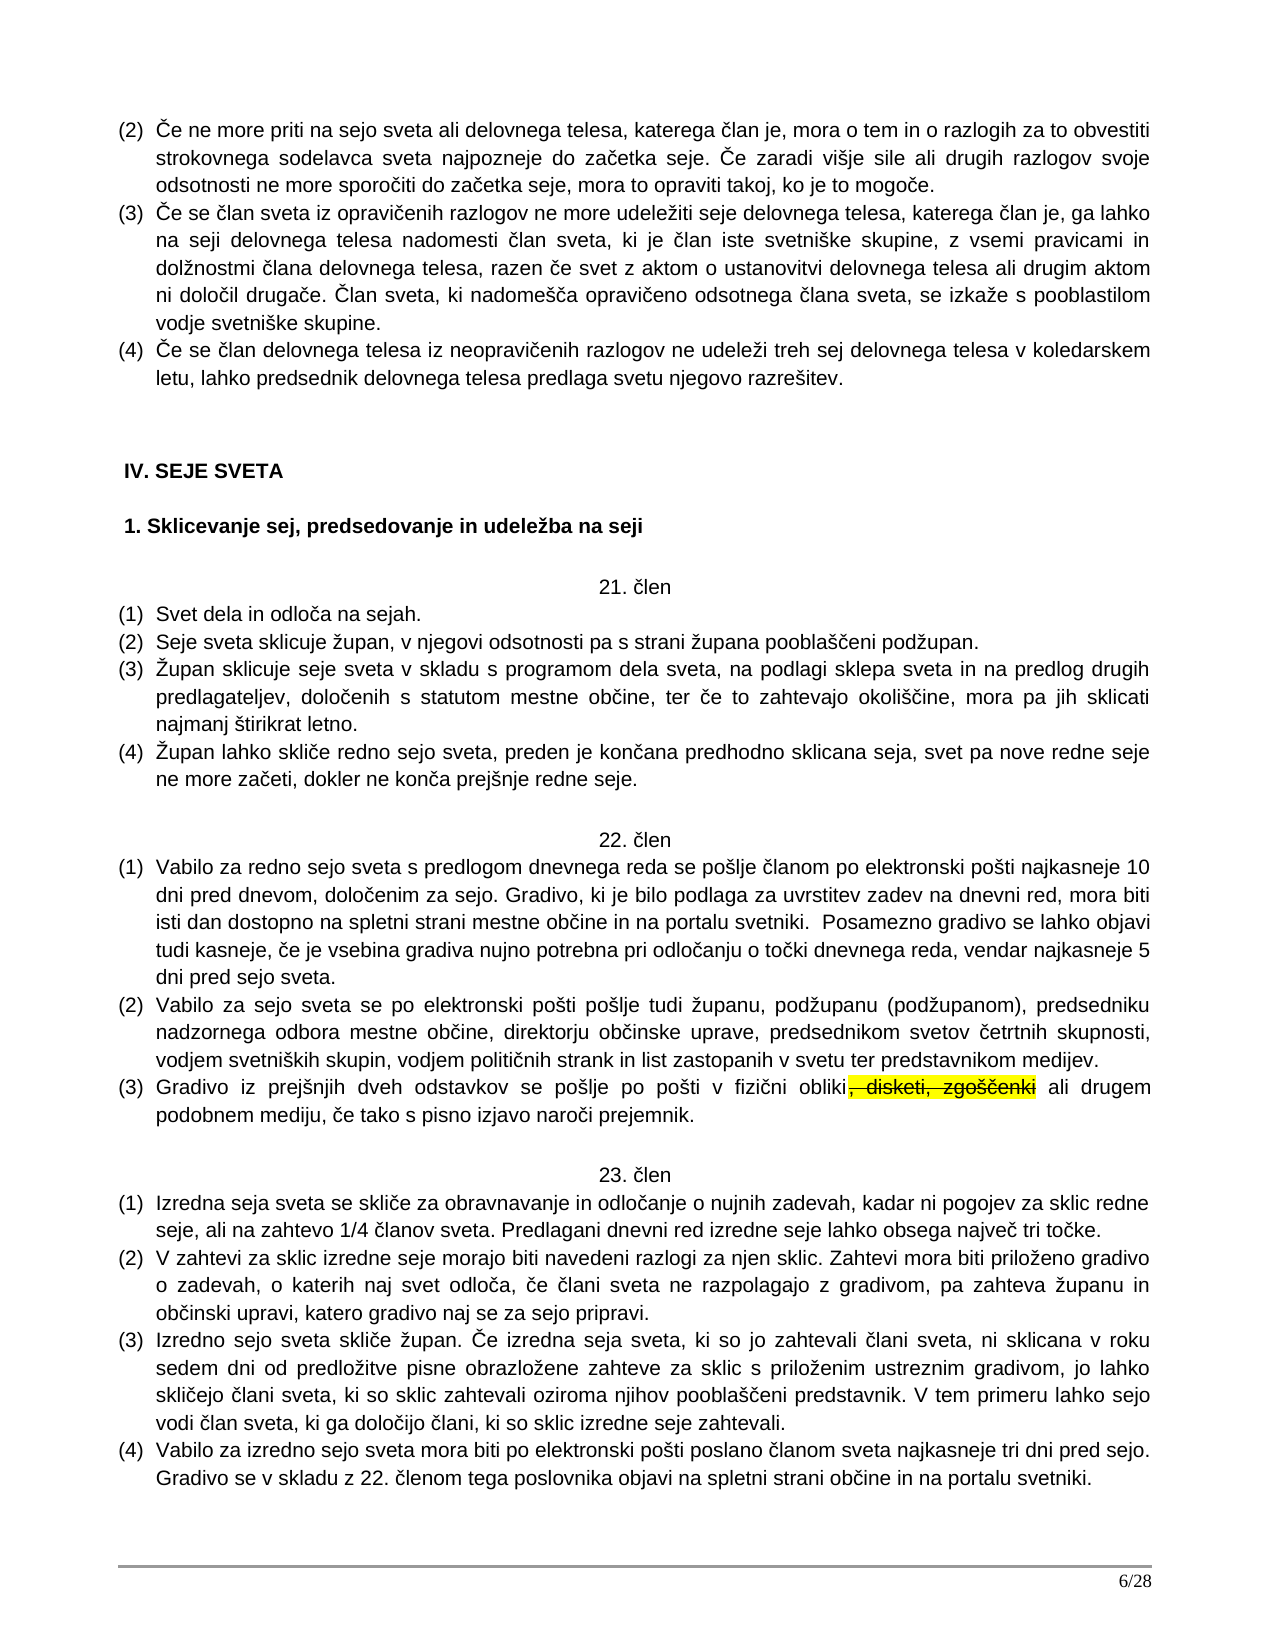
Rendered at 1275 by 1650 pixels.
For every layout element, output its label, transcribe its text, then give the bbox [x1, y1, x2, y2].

text 1. Sklicevanje sej, predsedovanje in udeležba na seji [118, 514, 1152, 538]
list Svet dela in odloča na sejah. [118, 602, 1152, 626]
text 22. člen [118, 828, 1152, 852]
list Vabilo za izredno sejo sveta mora biti po elektronski pošti poslano članom sveta najkasneje tri dni pred sejo. Gradivo se v skladu z 22. členom tega poslovnika objavi na spletni strani občine in na portalu svetniki. [118, 1438, 1152, 1490]
list Izredno sejo sveta skliče župan. Če izredna seja sveta, ki so jo zahtevali člani sveta, ni sklicana v roku sedem dni od predložitve pisne obrazložene zahteve za sklic s priloženim ustreznim gradivom, jo lahko skličejo člani sveta, ki so sklic zahtevali oziroma njihov pooblaščeni predstavnik. V tem primeru lahko sejo vodi član sveta, ki ga določijo člani, ki so sklic izredne seje zahtevali. [118, 1328, 1152, 1435]
list Vabilo za sejo sveta se po elektronski pošti pošlje tudi županu, podžupanu (podžupanom), predsedniku nadzornega odbora mestne občine, direktorju občinske uprave, predsednikom svetov četrtnih skupnosti, vodjem svetniških skupin, vodjem političnih strank in list zastopanih v svetu ter predstavnikom medijev. [118, 993, 1152, 1072]
list Če se član delovnega telesa iz neopravičenih razlogov ne udeleži treh sej delovnega telesa v koledarskem letu, lahko predsednik delovnega telesa predlaga svetu njegovo razrešitev. [118, 338, 1152, 389]
list Če se član sveta iz opravičenih razlogov ne more udeležiti seje delovnega telesa, katerega član je, ga lahko na seji delovnega telesa nadomesti član sveta, ki je član iste svetniške skupine, z vsemi pravicami in dolžnostmi člana delovnega telesa, razen če svet z aktom o ustanovitvi delovnega telesa ali drugim aktom ni določil drugače. Član sveta, ki nadomešča opravičeno odsotnega člana sveta, se izkaže s pooblastilom vodje svetniške skupine. [118, 201, 1152, 334]
list Seje sveta sklicuje župan, v njegovi odsotnosti pa s strani župana pooblaščeni podžupan. [118, 630, 1152, 654]
list Če ne more priti na sejo sveta ali delovnega telesa, katerega član je, mora o tem in o razlogih za to obvestiti strokovnega sodelavca sveta najpozneje do začetka seje. Če zaradi višje sile ali drugih razlogov svoje odsotnosti ne more sporočiti do začetka seje, mora to opraviti takoj, ko je to mogoče. [118, 118, 1152, 197]
list V zahtevi za sklic izredne seje morajo biti navedeni razlogi za njen sklic. Zahtevi mora biti priloženo gradivo o zadevah, o katerih naj svet odloča, če člani sveta ne razpolagajo z gradivom, pa zahteva županu in občinski upravi, katero gradivo naj se za sejo pripravi. [118, 1246, 1152, 1325]
list Župan sklicuje seje sveta v skladu s programom dela sveta, na podlagi sklepa sveta in na predlog drugih predlagateljev, določenih s statutom mestne občine, ter če to zahtevajo okoliščine, mora pa jih sklicati najmanj štirikrat letno. [118, 657, 1152, 736]
list Župan lahko skliče redno sejo sveta, preden je končana predhodno sklicana seja, svet pa nove redne seje ne more začeti, dokler ne konča prejšnje redne seje. [118, 740, 1152, 791]
text IV. SEJE SVETA [118, 459, 1152, 483]
list Gradivo iz prejšnjih dveh odstavkov se pošlje po pošti v fizični obliki, disketi, zgoščenki ali drugem podobnem mediju, če tako s pisno izjavo naroči prejemnik. [118, 1075, 1152, 1127]
list Vabilo za redno sejo sveta s predlogom dnevnega reda se pošlje članom po elektronski pošti najkasneje 10 dni pred dnevom, določenim za sejo. Gradivo, ki je bilo podlaga za uvrstitev zadev na dnevni red, mora biti isti dan dostopno na spletni strani mestne občine in na portalu svetniki. Posamezno gradivo se lahko objavi tudi kasneje, če je vsebina gradiva nujno potrebna pri odločanju o točki dnevnega reda, vendar najkasneje 5 dni pred sejo sveta. [118, 855, 1152, 989]
list Izredna seja sveta se skliče za obravnavanje in odločanje o nujnih zadevah, kadar ni pogojev za sklic redne seje, ali na zahtevo 1/4 članov sveta. Predlagani dnevni red izredne seje lahko obsega največ tri točke. [118, 1191, 1152, 1242]
text 23. člen [118, 1163, 1152, 1187]
text 21. člen [118, 575, 1152, 599]
